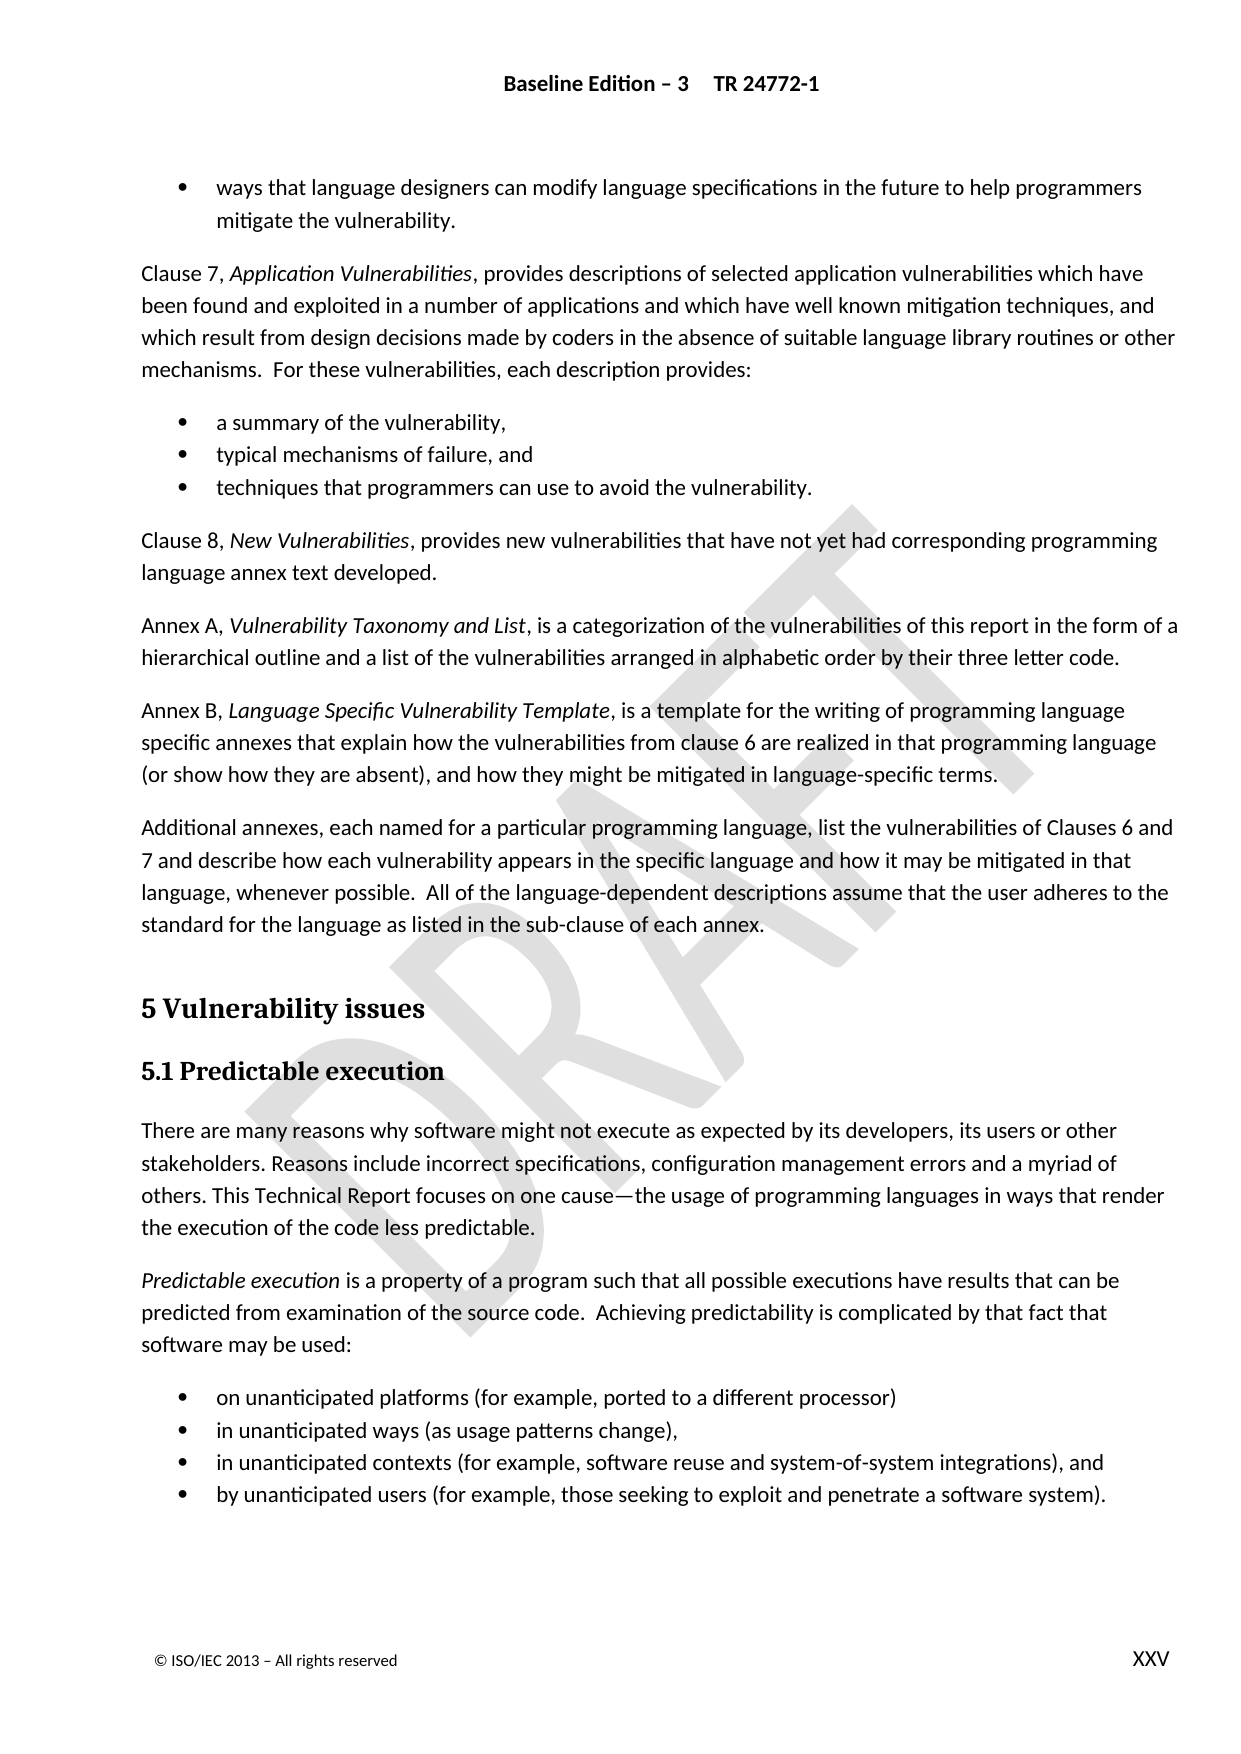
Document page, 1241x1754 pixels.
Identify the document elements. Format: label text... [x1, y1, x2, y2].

list in unanticipated ways (as usage patterns change), [178, 1416, 1182, 1444]
list by unanticipated users (for example, those seeking to exploit and penetrate a software system). [178, 1480, 1182, 1508]
list a summary of the vulnerability, [178, 408, 1182, 436]
list ways that language designers can modify language specifications in the future to help programmers mitigate the vulnerability. [178, 173, 1182, 234]
list typical mechanisms of failure, and [178, 441, 1182, 468]
subtitle 5 Vulnerability issues [141, 992, 1182, 1026]
text Clause 7, Application Vulnerabilities, provides descriptions of selected application vulnerabilities which have been found and exploited in a number of applications and which have well known mitigation techniques, and which result from design decisions made by coders in the absence of suitable language library routines or other mechanisms. For these vulnerabilities, each description provides: [141, 259, 1182, 383]
list on unanticipated platforms (for example, ported to a different processor) [178, 1383, 1182, 1412]
list techniques that programmers can use to avoid the vulnerability. [178, 473, 1182, 501]
text Annex A, Vulnerability Taxonomy and List, is a categorization of the vulnerabilities of this report in the form of a hierarchical outline and a list of the vulnerabilities arranged in alphabetic order by their three letter code. [141, 611, 1182, 671]
text There are many reasons why software might not execute as expected by its developers, its users or other stakeholders. Reasons include incorrect specifications, configuration management errors and a myriad of others. This Technical Report focuses on one cause—the usage of programming languages in ways that render the execution of the code less predictable. [141, 1117, 1182, 1241]
text Predictable execution is a property of a program such that all possible executions have results that can be predicted from examination of the source code. Achieving predictability is complicated by that fact that software may be used: [141, 1266, 1182, 1358]
text Annex B, Language Specific Vulnerability Template, is a template for the writing of programming language specific annexes that explain how the vulnerabilities from clause 6 are realized in that programming language (or show how they are absent), and how they might be mitigated in language-specific terms. [141, 696, 1182, 788]
list in unanticipated contexts (for example, software reuse and system-of-system integrations), and [178, 1448, 1182, 1476]
text Additional annexes, each named for a particular programming language, list the vulnerabilities of Clauses 6 and 7 and describe how each vulnerability appears in the specific language and how it may be mitigated in that language, whenever possible. All of the language-dependent descriptions assume that the user adheres to the standard for the language as listed in the sub-clause of each annex. [141, 813, 1182, 938]
subtitle 5.1 Predictable execution [141, 1056, 1182, 1087]
text Clause 8, New Vulnerabilities, provides new vulnerabilities that have not yet had corresponding programming language annex text developed. [141, 526, 1182, 586]
